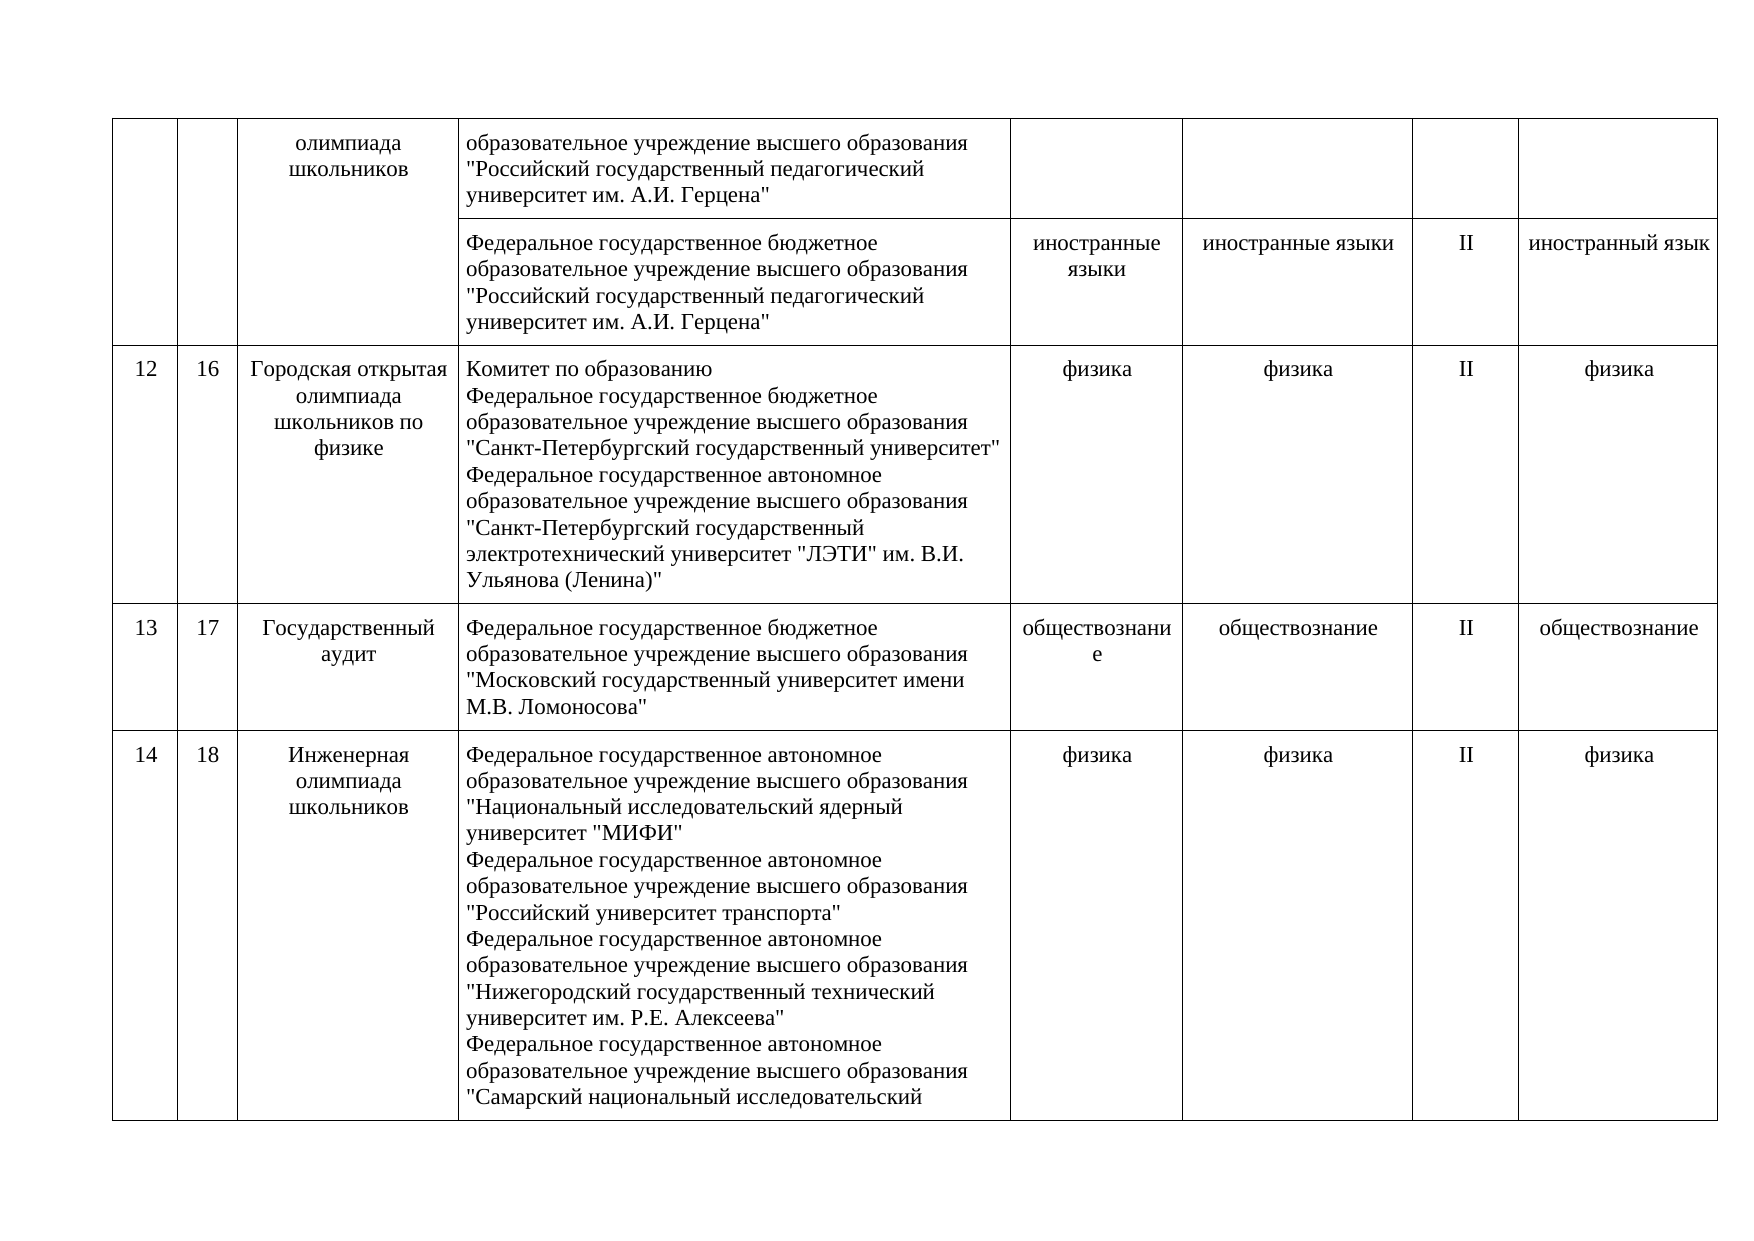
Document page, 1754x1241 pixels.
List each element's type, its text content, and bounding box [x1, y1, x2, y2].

table_header образовательное учреждение высшего образования "Российский государственный педагогический университет им. А.И. Герцена" [459, 119, 1010, 218]
table_cell Федеральное государственное автономное образовательное учреждение высшего образования "Национальный исследовательский ядерный университет "МИФИ" Федеральное государственное автономное образовательное учреждение высшего образования "Российский университет транспорта" Федеральное государственное автономное образовательное учреждение высшего образования "Нижегородский государственный технический университет им. Р.Е. Алексеева" Федеральное государственное автономное образовательное учреждение высшего образования "Самарский национальный исследовательский [459, 731, 1010, 1120]
table_header [178, 119, 237, 344]
table_cell физика [1011, 346, 1182, 603]
table_cell физика [1183, 346, 1412, 603]
table_cell обществознание [1183, 604, 1412, 729]
table_cell иностранные языки [1183, 219, 1412, 344]
table_header [1413, 119, 1518, 218]
table_cell физика [1519, 731, 1717, 1120]
table_header [1183, 119, 1412, 218]
table_header олимпиада школьников [238, 119, 458, 344]
table_cell физика [1519, 346, 1717, 603]
table_cell Государственный аудит [238, 604, 458, 729]
table_header [1011, 119, 1182, 218]
table_cell Инженерная олимпиада школьников [238, 731, 458, 1120]
table_cell Городская открытая олимпиада школьников по физике [238, 346, 458, 603]
table_cell 18 [178, 731, 237, 1120]
table_cell иностранный язык [1519, 219, 1717, 344]
table_cell Федеральное государственное бюджетное образовательное учреждение высшего образования "Российский государственный педагогический университет им. А.И. Герцена" [459, 219, 1010, 344]
table_cell II [1413, 346, 1518, 603]
table_cell 16 [178, 346, 237, 603]
table_cell 17 [178, 604, 237, 729]
table_cell обществознание [1519, 604, 1717, 729]
table_cell 12 [113, 346, 177, 603]
table_header [1519, 119, 1717, 218]
table_header [113, 119, 177, 344]
table_cell 13 [113, 604, 177, 729]
table_cell иностранные языки [1011, 219, 1182, 344]
table_cell 14 [113, 731, 177, 1120]
table_cell II [1413, 731, 1518, 1120]
table_cell II [1413, 219, 1518, 344]
table_cell II [1413, 604, 1518, 729]
table_cell физика [1183, 731, 1412, 1120]
table_cell физика [1011, 731, 1182, 1120]
table_cell Федеральное государственное бюджетное образовательное учреждение высшего образования "Московский государственный университет имени М.В. Ломоносова" [459, 604, 1010, 729]
table_cell обществознани е [1011, 604, 1182, 729]
table_cell Комитет по образованию Федеральное государственное бюджетное образовательное учреждение высшего образования "Санкт-Петербургский государственный университет" Федеральное государственное автономное образовательное учреждение высшего образования "Санкт-Петербургский государственный электротехнический университет "ЛЭТИ" им. В.И. Ульянова (Ленина)" [459, 346, 1010, 603]
